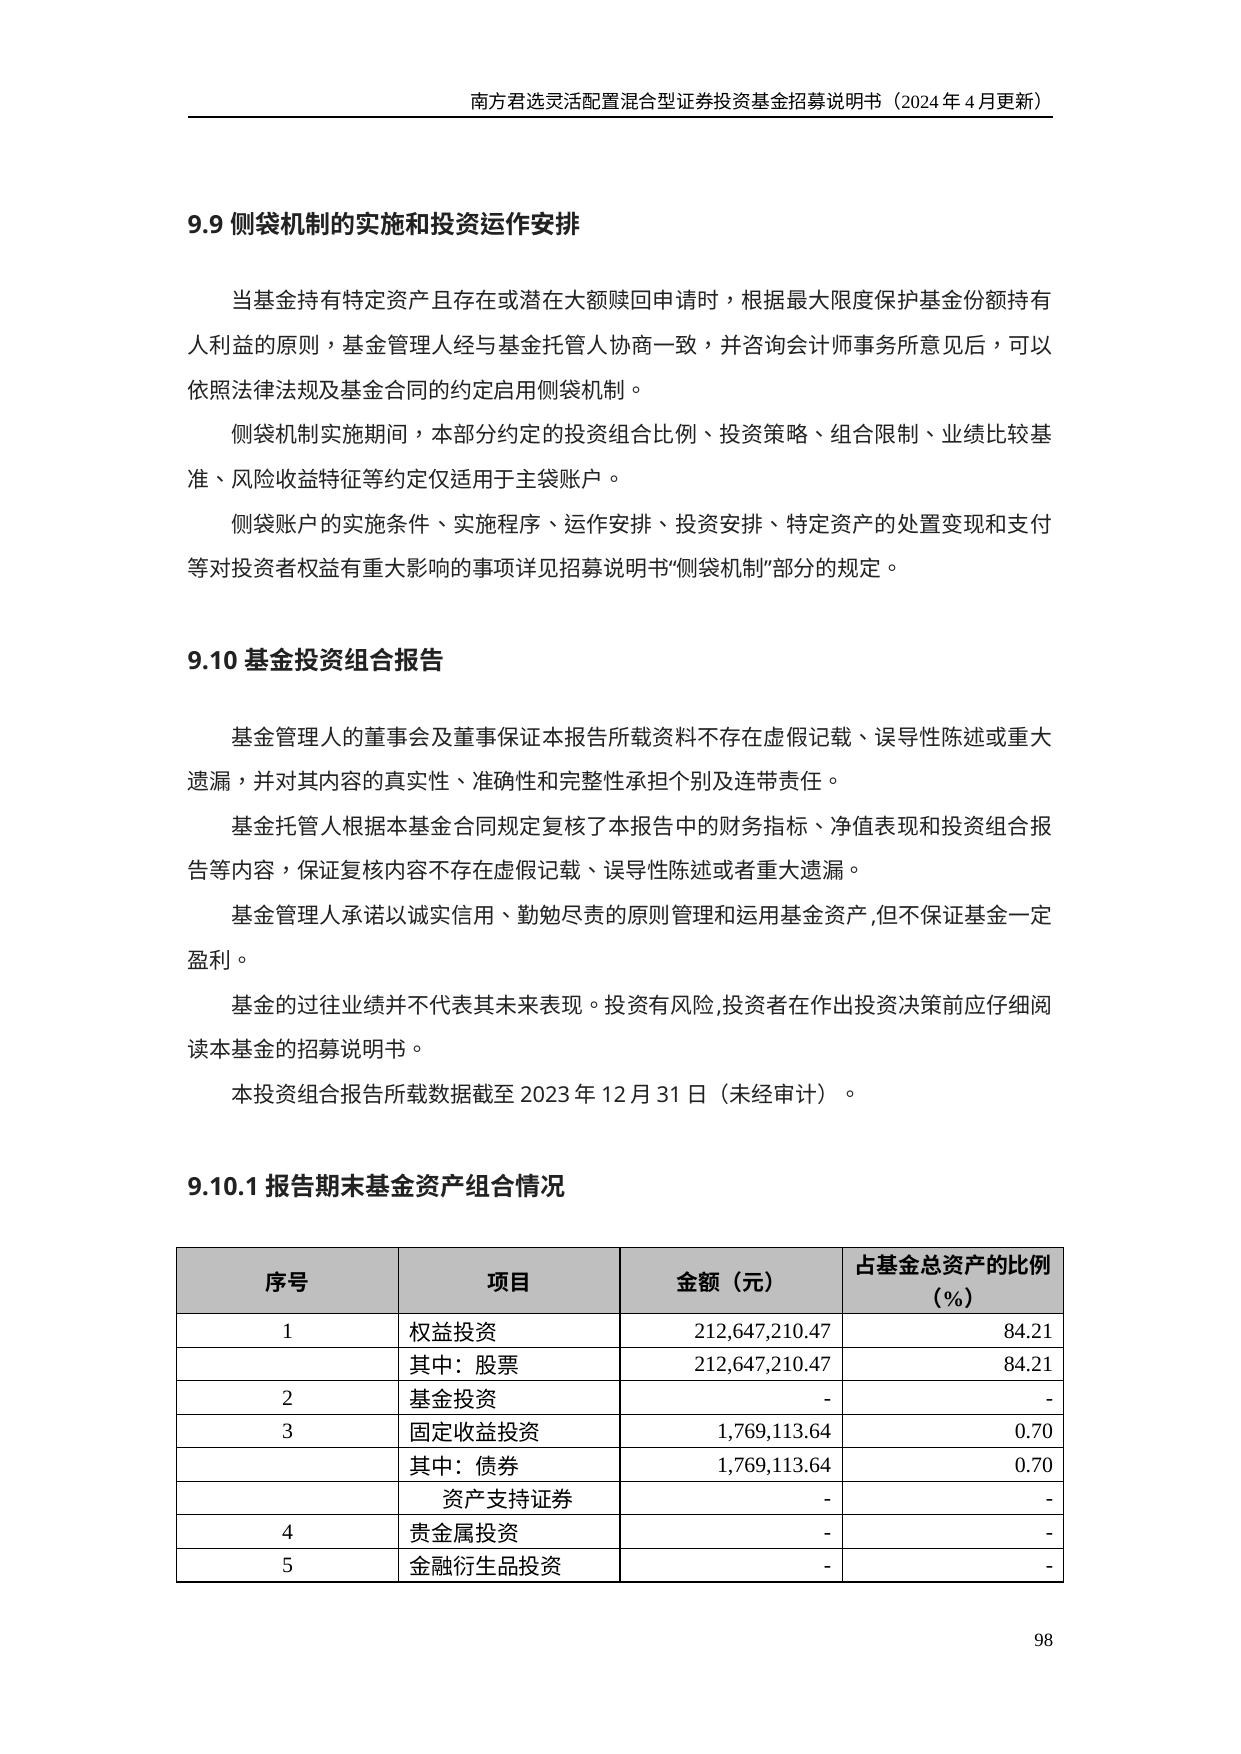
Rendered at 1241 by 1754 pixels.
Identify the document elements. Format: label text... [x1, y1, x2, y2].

text 基金托管人根据本基金合同规定复核了本报告中的财务指标、净值表现和投资组合报告等内容，保证复核内容不存在虚假记载、误导性陈述或者重大遗漏。 [187, 811, 1053, 885]
text 侧袋账户的实施条件、实施程序、运作安排、投资安排、特定资产的处置变现和支付等对投资者权益有重大影响的事项详见招募说明书“侧袋机制”部分的规定。 [187, 509, 1053, 583]
table_cell - [843, 1515, 1063, 1548]
table_header 序号 [177, 1248, 398, 1313]
table_cell 5 [177, 1549, 398, 1581]
table_cell 其中：股票 [399, 1348, 619, 1380]
table_cell 贵金属投资 [399, 1515, 619, 1548]
table_cell [177, 1482, 398, 1514]
table_header 项目 [399, 1248, 619, 1313]
table_cell - [621, 1549, 842, 1581]
table_cell 1,769,113.64 [621, 1415, 842, 1447]
table_header 占基金总资产的比例（%） [843, 1248, 1063, 1313]
table_cell 212,647,210.47 [621, 1314, 842, 1347]
table_cell 资产支持证券 [399, 1482, 619, 1514]
text 9.10 基金投资组合报告 [187, 627, 1053, 692]
table_cell 84.21 [843, 1314, 1063, 1347]
table_cell 84.21 [843, 1348, 1063, 1380]
table_cell 1 [177, 1314, 398, 1347]
table_cell - [621, 1482, 842, 1514]
table_cell [177, 1348, 398, 1380]
table_cell - [621, 1515, 842, 1548]
table_cell [177, 1448, 398, 1481]
table_cell - [843, 1482, 1063, 1514]
table_cell 基金投资 [399, 1381, 619, 1414]
text 9.10.1 报告期末基金资产组合情况 [187, 1153, 1053, 1218]
text 基金管理人承诺以诚实信用、勤勉尽责的原则管理和运用基金资产,但不保证基金一定盈利。 [187, 900, 1053, 975]
table_cell - [843, 1549, 1063, 1581]
table_cell - [843, 1381, 1063, 1414]
text 侧袋机制实施期间，本部分约定的投资组合比例、投资策略、组合限制、业绩比较基准、风险收益特征等约定仅适用于主袋账户。 [187, 419, 1053, 494]
table_cell 3 [177, 1415, 398, 1447]
table_cell 其中：债券 [399, 1448, 619, 1481]
table_cell 1,769,113.64 [621, 1448, 842, 1481]
table_cell 权益投资 [399, 1314, 619, 1347]
text 基金的过往业绩并不代表其未来表现。投资有风险,投资者在作出投资决策前应仔细阅读本基金的招募说明书。 [187, 989, 1053, 1064]
table_cell 0.70 [843, 1415, 1063, 1447]
table_cell 212,647,210.47 [621, 1348, 842, 1380]
text 9.9 侧袋机制的实施和投资运作安排 [187, 191, 1053, 256]
table_cell 固定收益投资 [399, 1415, 619, 1447]
table_cell 2 [177, 1381, 398, 1414]
text 当基金持有特定资产且存在或潜在大额赎回申请时，根据最大限度保护基金份额持有人利益的原则，基金管理人经与基金托管人协商一致，并咨询会计师事务所意见后，可以依照法律法规及基金合同的约定启用侧袋机制。 [187, 285, 1053, 404]
table_header 金额（元） [621, 1248, 842, 1313]
text 本投资组合报告所载数据截至2023年12月31日（未经审计）。 [187, 1079, 1053, 1109]
table_cell - [621, 1381, 842, 1414]
table_cell 0.70 [843, 1448, 1063, 1481]
text 基金管理人的董事会及董事保证本报告所载资料不存在虚假记载、误导性陈述或重大遗漏，并对其内容的真实性、准确性和完整性承担个别及连带责任。 [187, 721, 1053, 796]
table_cell 金融衍生品投资 [399, 1549, 619, 1581]
table_cell 4 [177, 1515, 398, 1548]
